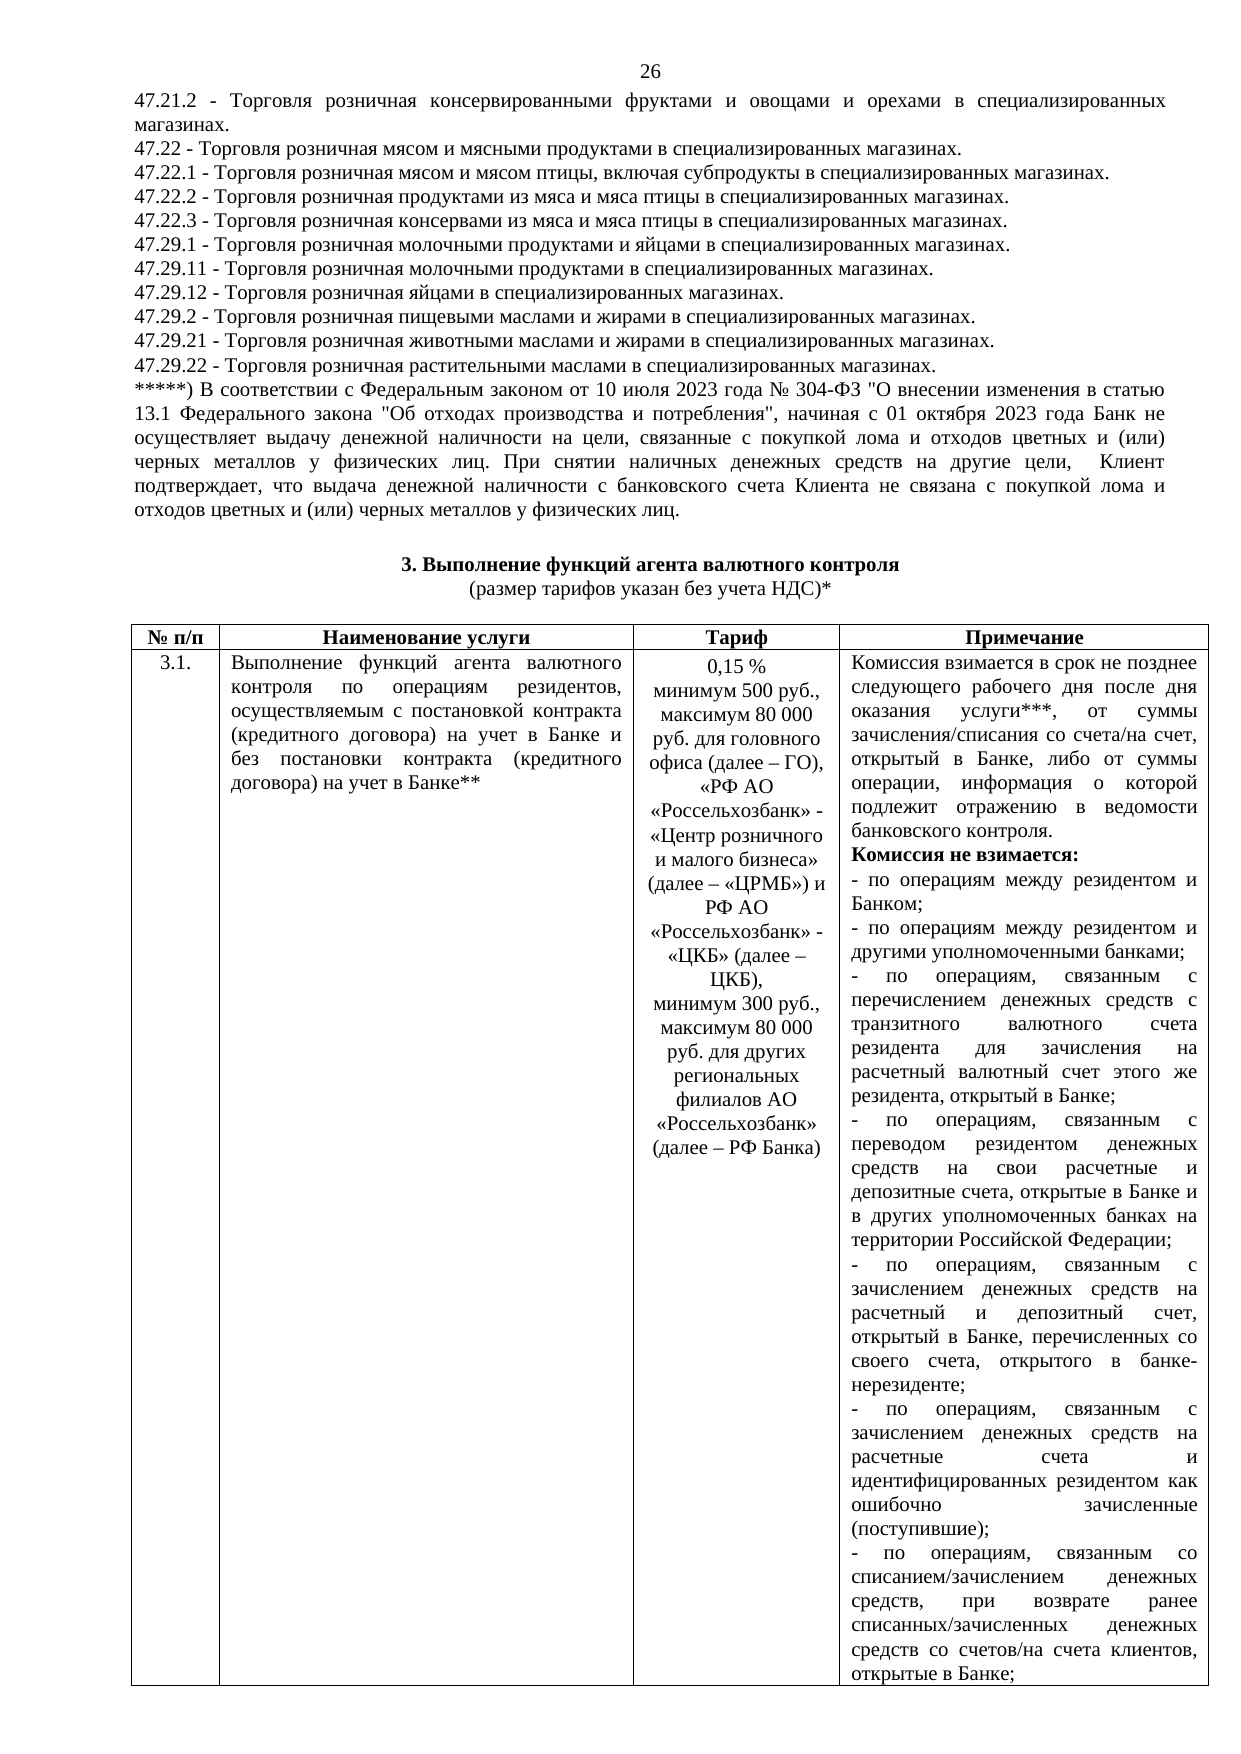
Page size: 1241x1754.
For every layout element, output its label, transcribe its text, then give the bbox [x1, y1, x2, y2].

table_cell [634, 650, 839, 1684]
text 47.22.3 - Торговля розничная консервами из мяса и мяса птицы в специализированных магазинах. [134, 208, 1167, 232]
text 47.29.22 - Торговля розничная растительными маслами в специализированных магазинах. [134, 352, 1167, 377]
table_header Наименование услуги [220, 625, 633, 649]
text 47.29.11 - Торговля розничная молочными продуктами в специализированных магазинах. [134, 256, 1167, 280]
table_header Примечание [840, 625, 1208, 649]
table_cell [220, 650, 633, 1684]
text 47.29.2 - Торговля розничная пищевыми маслами и жирами в специализированных магазинах. [134, 304, 1167, 328]
text 47.29.21 - Торговля розничная животными маслами и жирами в специализированных магазинах. [134, 328, 1167, 352]
text 47.21.2 - Торговля розничная консервированными фруктами и овощами и орехами в специализированных магазинах. [134, 88, 1167, 136]
text 47.29.1 - Торговля розничная молочными продуктами и яйцами в специализированных магазинах. [134, 232, 1167, 256]
text *****) В соответствии с Федеральным законом от 10 июля 2023 года № 304-ФЗ "О внесении изменения в статью 13.1 Федерального закона "Об отходах производства и потребления", начиная с 01 октября 2023 года Банк не осуществляет выдачу денежной наличности на цели, связанные с покупкой лома и отходов цветных и (или) черных металлов у физических лиц. При снятии наличных денежных средств на другие цели, Клиент подтверждает, что выдача денежной наличности с банковского счета Клиента не связана с покупкой лома и отходов цветных и (или) черных металлов у физических лиц. [134, 377, 1167, 521]
table_cell 3.1. [132, 650, 219, 1684]
text 47.22 - Торговля розничная мясом и мясными продуктами в специализированных магазинах. [134, 136, 1167, 160]
table_header № п/п [132, 625, 219, 649]
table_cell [840, 650, 1208, 1684]
text 47.29.12 - Торговля розничная яйцами в специализированных магазинах. [134, 280, 1167, 304]
subtitle 3. Выполнение функций агента валютного контроля [134, 552, 1167, 576]
text 47.22.1 - Торговля розничная мясом и мясом птицы, включая субпродукты в специализированных магазинах. [134, 160, 1167, 184]
text (размер тарифов указан без учета НДС)* [134, 576, 1167, 600]
table_header Тариф [634, 625, 839, 649]
text 47.22.2 - Торговля розничная продуктами из мяса и мяса птицы в специализированных магазинах. [134, 184, 1167, 208]
